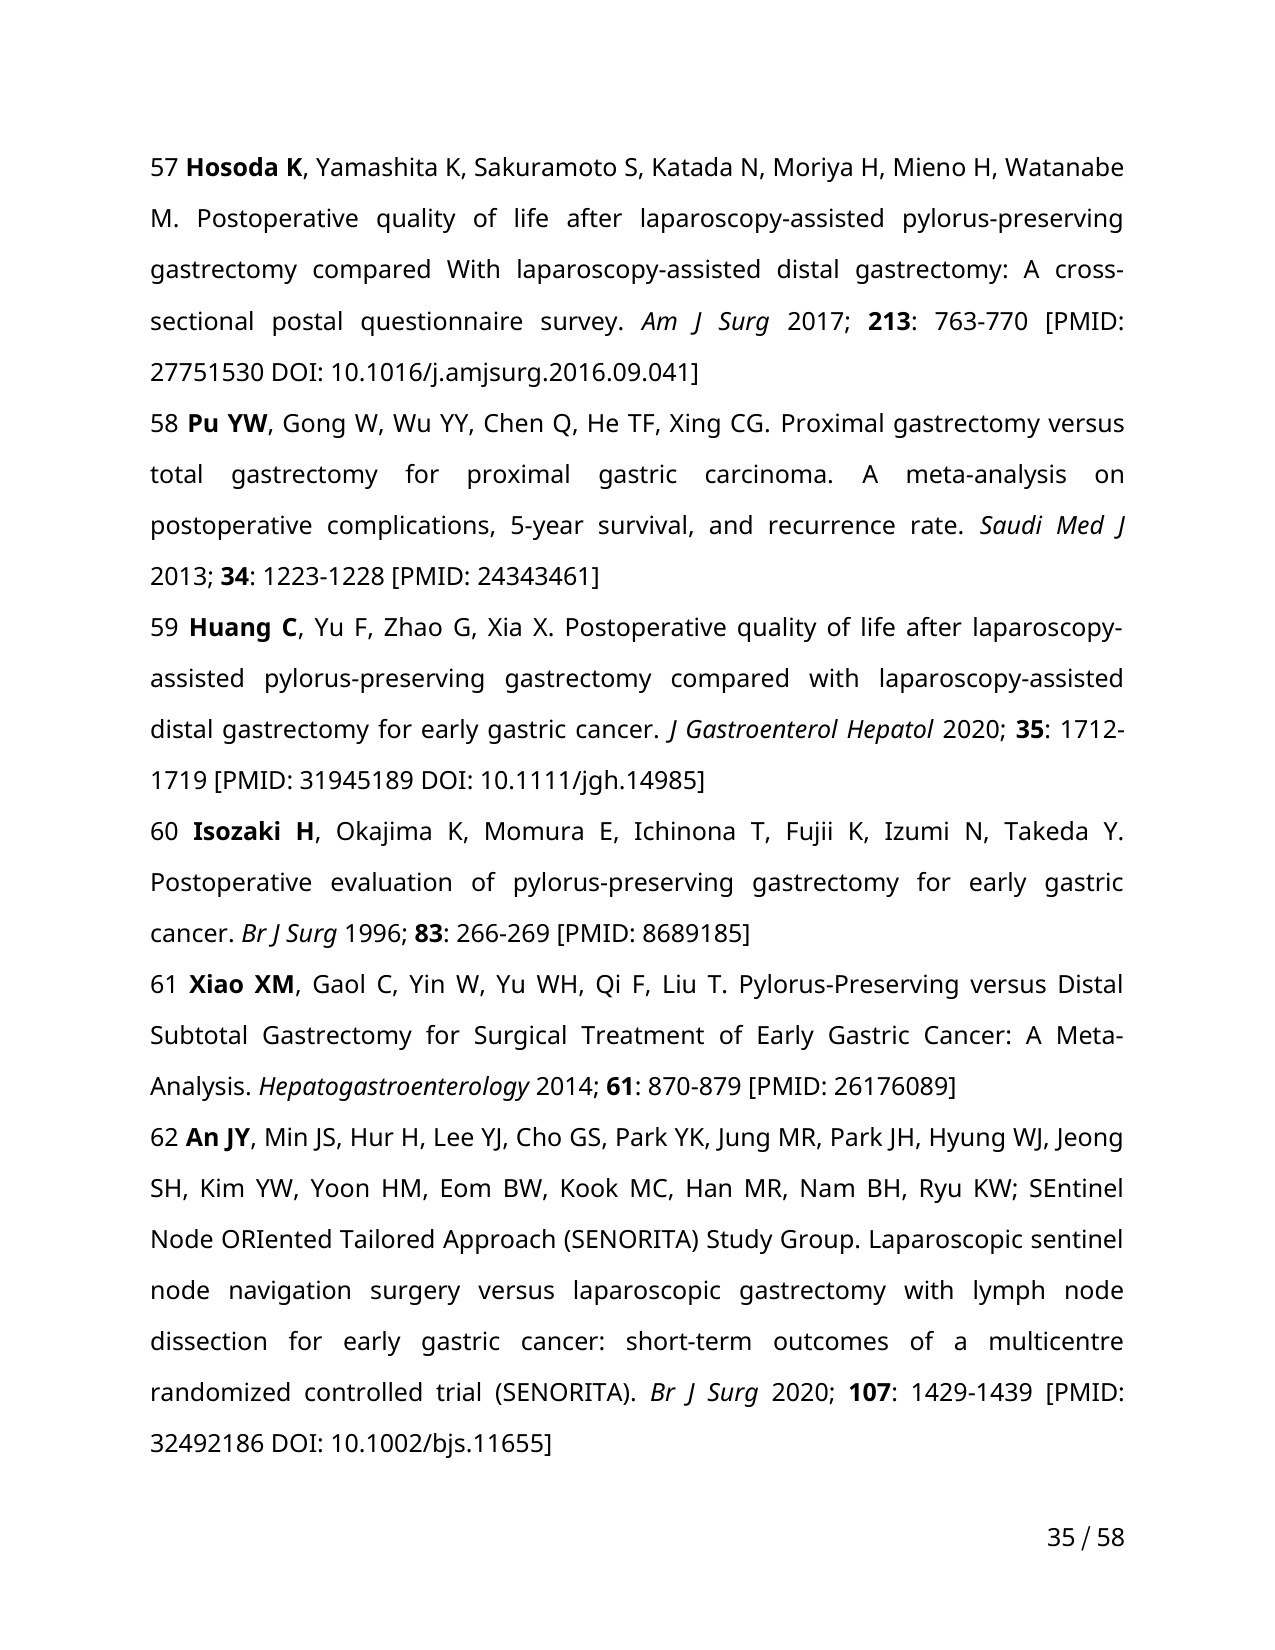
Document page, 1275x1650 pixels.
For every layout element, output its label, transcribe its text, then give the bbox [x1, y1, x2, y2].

text 59 Huang C, Yu F, Zhao G, Xia X. Postoperative quality of life after laparoscopy-assisted pylorus-preserving gastrectomy compared with laparoscopy-assisted distal gastrectomy for early gastric cancer. J Gastroenterol Hepatol 2020; 35: 1712-1719 [PMID: 31945189 DOI: 10.1111/jgh.14985] [150, 609, 1125, 797]
text 62 An JY, Min JS, Hur H, Lee YJ, Cho GS, Park YK, Jung MR, Park JH, Hyung WJ, Jeong SH, Kim YW, Yoon HM, Eom BW, Kook MC, Han MR, Nam BH, Ryu KW; SEntinel Node ORIented Tailored Approach (SENORITA) Study Group. Laparoscopic sentinel node navigation surgery versus laparoscopic gastrectomy with lymph node dissection for early gastric cancer: short-term outcomes of a multicentre randomized controlled trial (SENORITA). Br J Surg 2020; 107: 1429-1439 [PMID: 32492186 DOI: 10.1002/bjs.11655] [150, 1120, 1125, 1460]
text 61 Xiao XM, Gaol C, Yin W, Yu WH, Qi F, Liu T. Pylorus-Preserving versus Distal Subtotal Gastrectomy for Surgical Treatment of Early Gastric Cancer: A Meta-Analysis. Hepatogastroenterology 2014; 61: 870-879 [PMID: 26176089] [150, 967, 1125, 1103]
text 60 Isozaki H, Okajima K, Momura E, Ichinona T, Fujii K, Izumi N, Takeda Y. Postoperative evaluation of pylorus-preserving gastrectomy for early gastric cancer. Br J Surg 1996; 83: 266-269 [PMID: 8689185] [150, 813, 1125, 950]
text 58 Pu YW, Gong W, Wu YY, Chen Q, He TF, Xing CG. Proximal gastrectomy versus total gastrectomy for proximal gastric carcinoma. A meta-analysis on postoperative complications, 5-year survival, and recurrence rate. Saudi Med J 2013; 34: 1223-1228 [PMID: 24343461] [150, 405, 1125, 592]
text 57 Hosoda K, Yamashita K, Sakuramoto S, Katada N, Moriya H, Mieno H, Watanabe M. Postoperative quality of life after laparoscopy-assisted pylorus-preserving gastrectomy compared With laparoscopy-assisted distal gastrectomy: A cross-sectional postal questionnaire survey. Am J Surg 2017; 213: 763-770 [PMID: 27751530 DOI: 10.1016/j.amjsurg.2016.09.041] [150, 150, 1125, 388]
